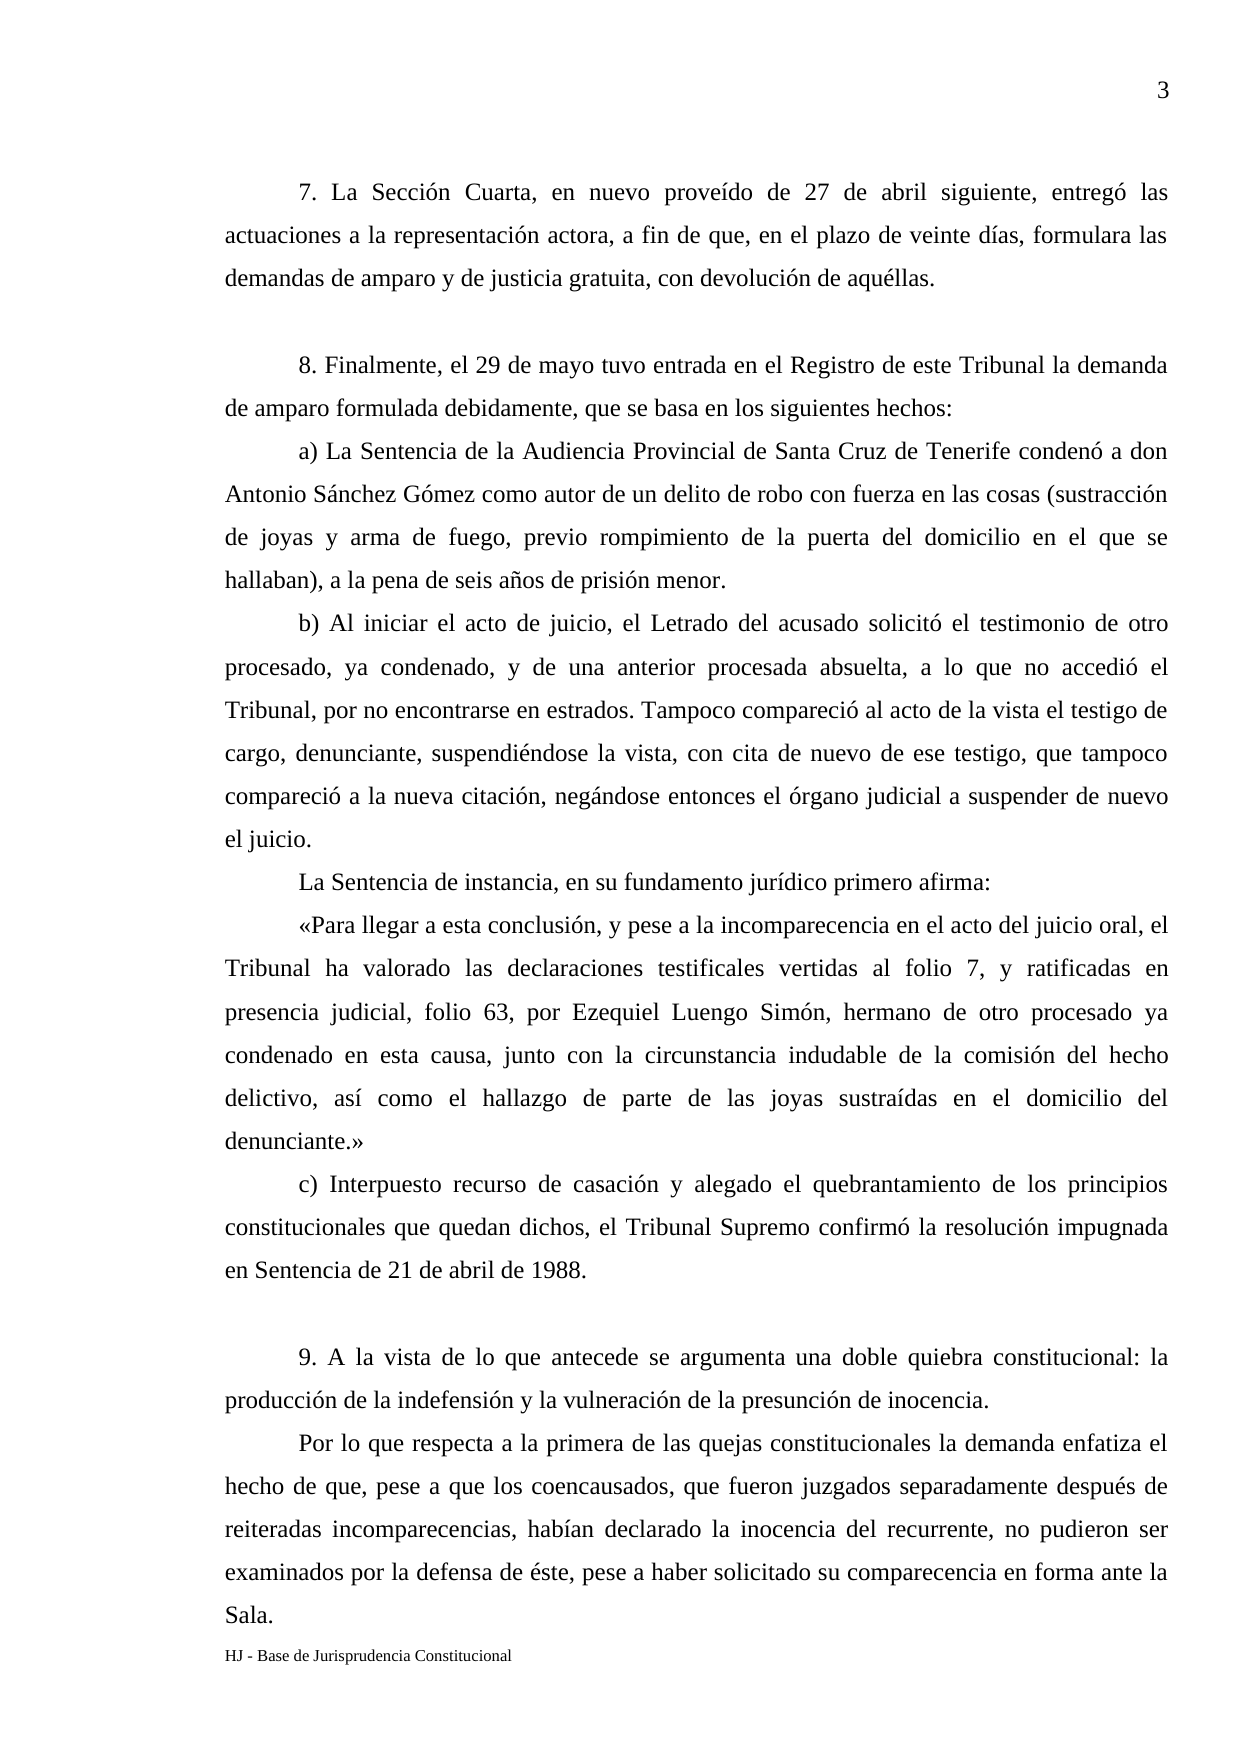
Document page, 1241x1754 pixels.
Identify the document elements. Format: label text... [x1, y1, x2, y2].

text a) La Sentencia de la Audiencia Provincial de Santa Cruz de Tenerife condenó a don Antonio Sánchez Gómez como autor de un delito de robo con fuerza en las cosas (sustracción de joyas y arma de fuego, previo rompimiento de la puerta del domicilio en el que se hallaban), a la pena de seis años de prisión menor. [224, 436, 1169, 594]
text La Sentencia de instancia, en su fundamento jurídico primero afirma: [224, 867, 1169, 896]
text 9. A la vista de lo que antecede se argumenta una doble quiebra constitucional: la producción de la indefensión y la vulneración de la presunción de inocencia. [224, 1342, 1169, 1413]
text c) Interpuesto recurso de casación y alegado el quebrantamiento de los principios constitucionales que quedan dichos, el Tribunal Supremo confirmó la resolución impugnada en Sentencia de 21 de abril de 1988. [224, 1169, 1169, 1284]
text Por lo que respecta a la primera de las quejas constitucionales la demanda enfatiza el hecho de que, pese a que los coencausados, que fueron juzgados separadamente después de reiteradas incomparecencias, habían declarado la inocencia del recurrente, no pudieron ser examinados por la defensa de éste, pese a haber solicitado su comparecencia en forma ante la Sala. [224, 1428, 1169, 1629]
text «Para llegar a esta conclusión, y pese a la incomparecencia en el acto del juicio oral, el Tribunal ha valorado las declaraciones testificales vertidas al folio 7, y ratificadas en presencia judicial, folio 63, por Ezequiel Luengo Simón, hermano de otro procesado ya condenado en esta causa, junto con la circunstancia indudable de la comisión del hecho delictivo, así como el hallazgo de parte de las joyas sustraídas en el domicilio del denunciante.» [224, 910, 1169, 1155]
text 8. Finalmente, el 29 de mayo tuvo entrada en el Registro de este Tribunal la demanda de amparo formulada debidamente, que se basa en los siguientes hechos: [224, 350, 1169, 422]
text b) Al iniciar el acto de juicio, el Letrado del acusado solicitó el testimonio de otro procesado, ya condenado, y de una anterior procesada absuelta, a lo que no accedió el Tribunal, por no encontrarse en estrados. Tampoco compareció al acto de la vista el testigo de cargo, denunciante, suspendiéndose la vista, con cita de nuevo de ese testigo, que tampoco compareció a la nueva citación, negándose entonces el órgano judicial a suspender de nuevo el juicio. [224, 608, 1169, 853]
text 7. La Sección Cuarta, en nuevo proveído de 27 de abril siguiente, entregó las actuaciones a la representación actora, a fin de que, en el plazo de veinte días, formulara las demandas de amparo y de justicia gratuita, con devolución de aquéllas. [224, 177, 1169, 292]
